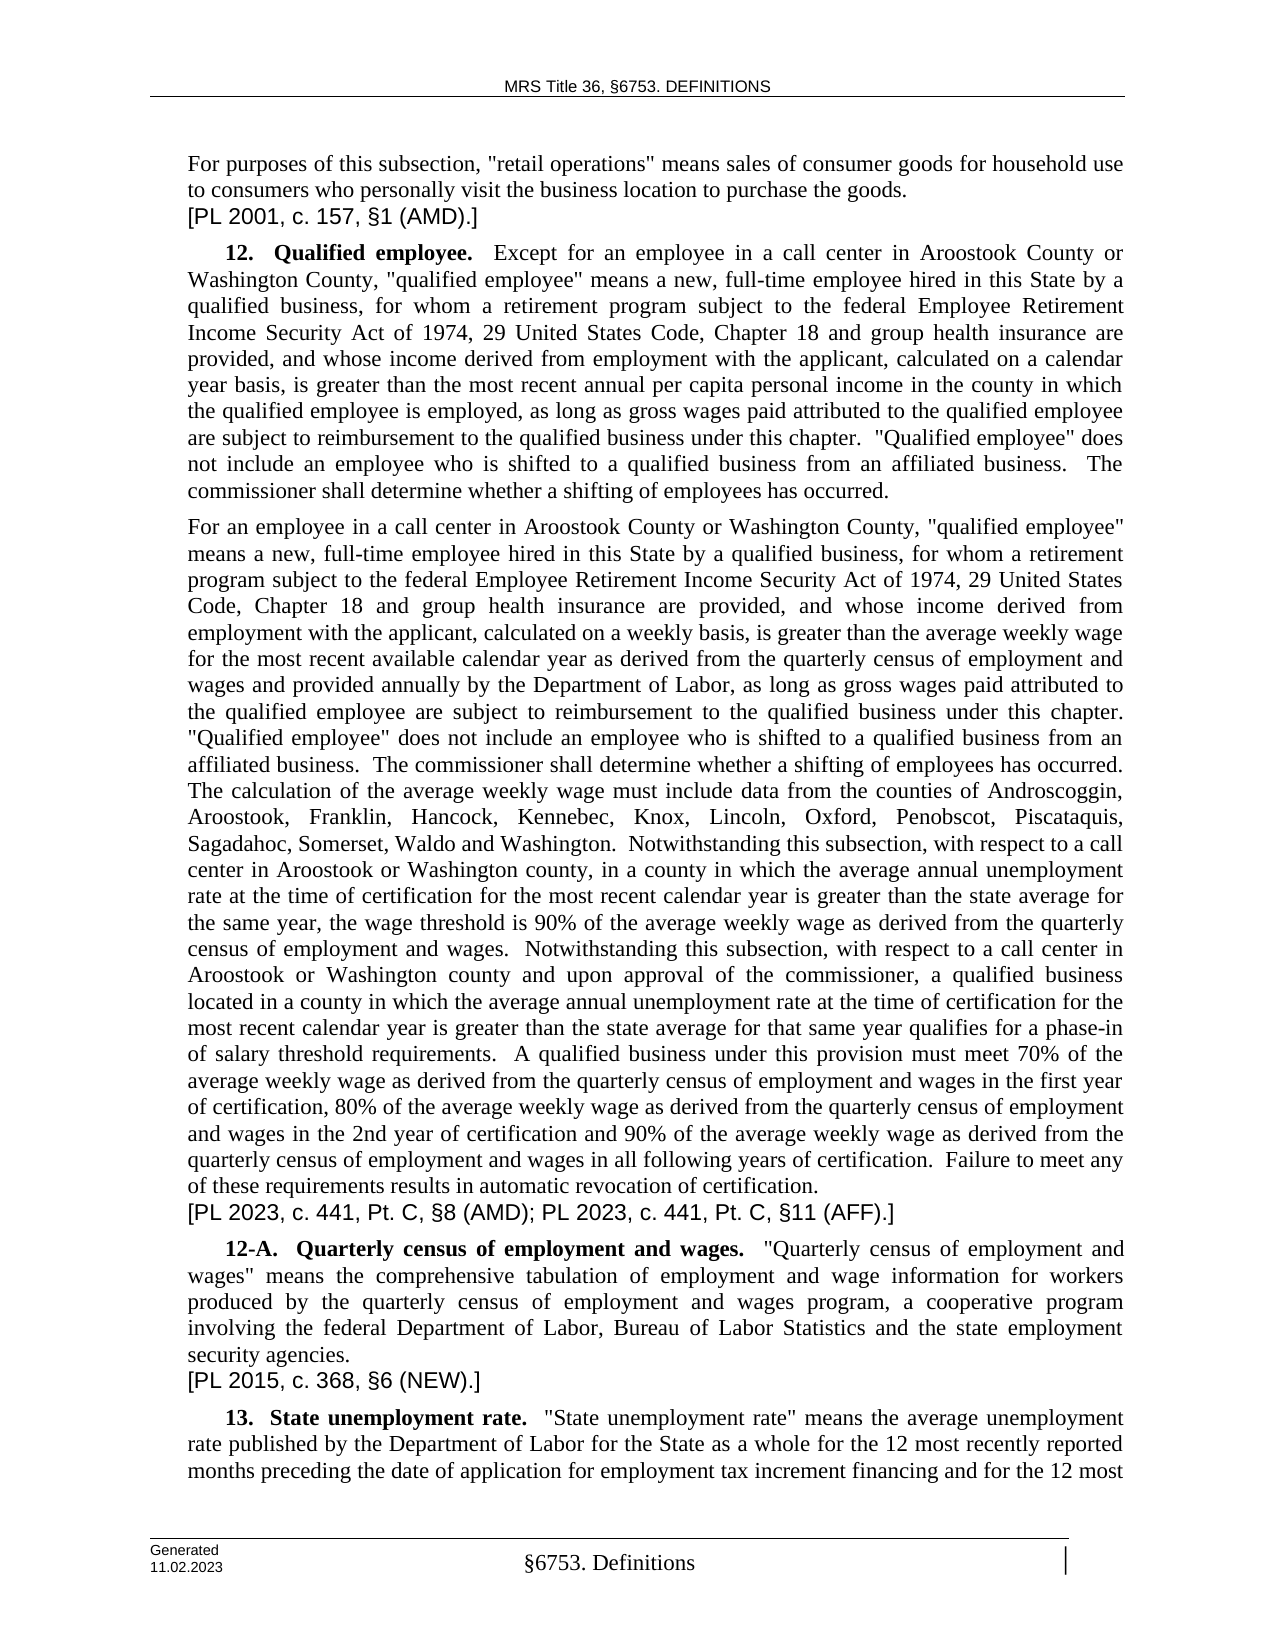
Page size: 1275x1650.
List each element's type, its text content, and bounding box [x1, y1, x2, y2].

text 12. Qualified employee. Except for an employee in a call center in Aroostook County or Washington County, "qualified employee" means a new, full-time employee hired in this State by a qualified business, for whom a retirement program subject to the federal Employee Retirement Income Security Act of 1974, 29 United States Code, Chapter 18 and group health insurance are provided, and whose income derived from employment with the applicant, calculated on a calendar year basis, is greater than the most recent annual per capita personal income in the county in which the qualified employee is employed, as long as gross wages paid attributed to the qualified employee are subject to reimbursement to the qualified business under this chapter. "Qualified employee" does not include an employee who is shifted to a qualified business from an affiliated business. The commissioner shall determine whether a shifting of employees has occurred. [187, 239, 1125, 503]
text [PL 2023, c. 441, Pt. C, §8 (AMD); PL 2023, c. 441, Pt. C, §11 (AFF).] [187, 1199, 1125, 1225]
text [PL 2001, c. 157, §1 (AMD).] [187, 203, 1125, 229]
text 12-A. Quarterly census of employment and wages. "Quarterly census of employment and wages" means the comprehensive tabulation of employment and wage information for workers produced by the quarterly census of employment and wages program, a cooperative program involving the federal Department of Labor, Bureau of Labor Statistics and the state employment security agencies. [187, 1235, 1125, 1367]
text [PL 2015, c. 368, §6 (NEW).] [187, 1367, 1125, 1393]
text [187, 1404, 1125, 1483]
text For an employee in a call center in Aroostook County or Washington County, "qualified employee" means a new, full-time employee hired in this State by a qualified business, for whom a retirement program subject to the federal Employee Retirement Income Security Act of 1974, 29 United States Code, Chapter 18 and group health insurance are provided, and whose income derived from employment with the applicant, calculated on a weekly basis, is greater than the average weekly wage for the most recent available calendar year as derived from the quarterly census of employment and wages and provided annually by the Department of Labor, as long as gross wages paid attributed to the qualified employee are subject to reimbursement to the qualified business under this chapter. "Qualified employee" does not include an employee who is shifted to a qualified business from an affiliated business. The commissioner shall determine whether a shifting of employees has occurred. The calculation of the average weekly wage must include data from the counties of Androscoggin, Aroostook, Franklin, Hancock, Kennebec, Knox, Lincoln, Oxford, Penobscot, Piscataquis, Sagadahoc, Somerset, Waldo and Washington. Notwithstanding this subsection, with respect to a call center in Aroostook or Washington county, in a county in which the average annual unemployment rate at the time of certification for the most recent calendar year is greater than the state average for the same year, the wage threshold is 90% of the average weekly wage as derived from the quarterly census of employment and wages. Notwithstanding this subsection, with respect to a call center in Aroostook or Washington county and upon approval of the commissioner, a qualified business located in a county in which the average annual unemployment rate at the time of certification for the most recent calendar year is greater than the state average for that same year qualifies for a phase-in of salary threshold requirements. A qualified business under this provision must meet 70% of the average weekly wage as derived from the quarterly census of employment and wages in the first year of certification, 80% of the average weekly wage as derived from the quarterly census of employment and wages in the 2nd year of certification and 90% of the average weekly wage as derived from the quarterly census of employment and wages in all following years of certification. Failure to meet any of these requirements results in automatic revocation of certification. [187, 513, 1125, 1199]
text For purposes of this subsection, "retail operations" means sales of consumer goods for household use to consumers who personally visit the business location to purchase the goods. [187, 150, 1125, 203]
